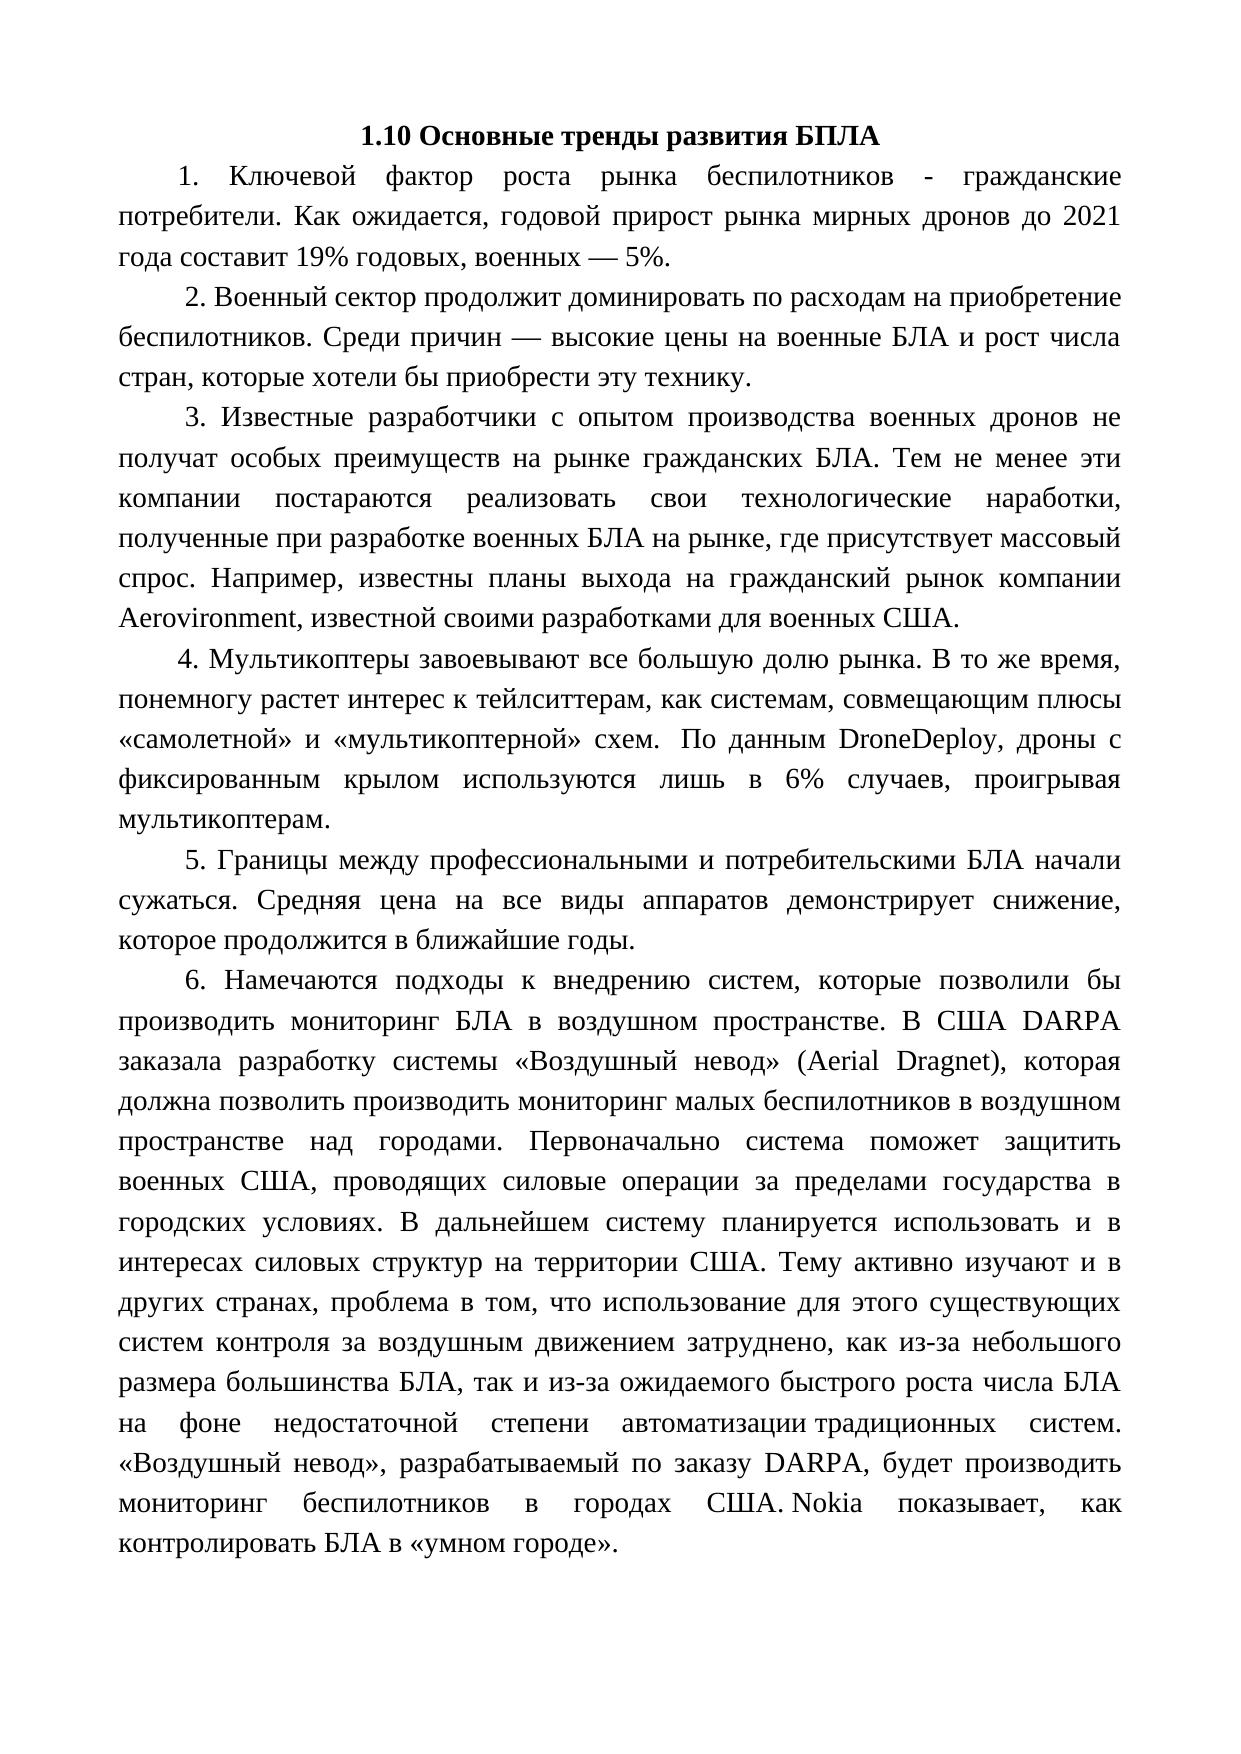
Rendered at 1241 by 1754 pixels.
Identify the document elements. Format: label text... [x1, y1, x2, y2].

text 1.10 Основные тренды развития БПЛА [118, 118, 1122, 152]
text 1. Ключевой фактор роста рынка беспилотников - гражданские потребители. Как ожидается, годовой прирост рынка мирных дронов до 2021 года составит 19% годовых, военных — 5%. [118, 158, 1122, 272]
text 3. Известные разработчики с опытом производства военных дронов не получат особых преимуществ на рынке гражданских БЛА. Тем не менее эти компании постараются реализовать свои технологические наработки, полученные при разработке военных БЛА на рынке, где присутствует массовый спрос. Например, известны планы выхода на гражданский рынок компании Aerovironment, известной своими разработками для военных США. [118, 399, 1122, 634]
text 5. Границы между профессиональными и потребительскими БЛА начали сужаться. Средняя цена на все виды аппаратов демонстрирует снижение, которое продолжится в ближайшие годы. [118, 842, 1122, 956]
text 6. Намечаются подходы к внедрению систем, которые позволили бы производить мониторинг БЛА в воздушном пространстве. В США DARPA заказала разработку системы «Воздушный невод» (Aerial Dragnet), которая должна позволить производить мониторинг малых беспилотников в воздушном пространстве над городами. Первоначально система поможет защитить военных США, проводящих силовые операции за пределами государства в городских условиях. В дальнейшем систему планируется использовать и в интересах силовых структур на территории США. Тему активно изучают и в других странах, проблема в том, что использование для этого существующих систем контроля за воздушным движением затруднено, как из-за небольшого размера большинства БЛА, так и из-за ожидаемого быстрого роста числа БЛА на фоне недостаточной степени автоматизации традиционных систем. «Воздушный невод», разрабатываемый по заказу DARPA, будет производить мониторинг беспилотников в городах США. Nokia показывает, как контролировать БЛА в «умном городе». [118, 962, 1122, 1559]
text 4. Мультикоптеры завоевывают все большую долю рынка. В то же время, понемногу растет интерес к тейлситтерам, как системам, совмещающим плюсы «самолетной» и «мультикоптерной» схем. По данным DroneDeploy, дроны с фиксированным крылом используются лишь в 6% случаев, проигрывая мультикоптерам. [118, 641, 1122, 835]
text 2. Военный сектор продолжит доминировать по расходам на приобретение беспилотников. Среди причин — высокие цены на военные БЛА и рост числа стран, которые хотели бы приобрести эту технику. [118, 279, 1122, 393]
